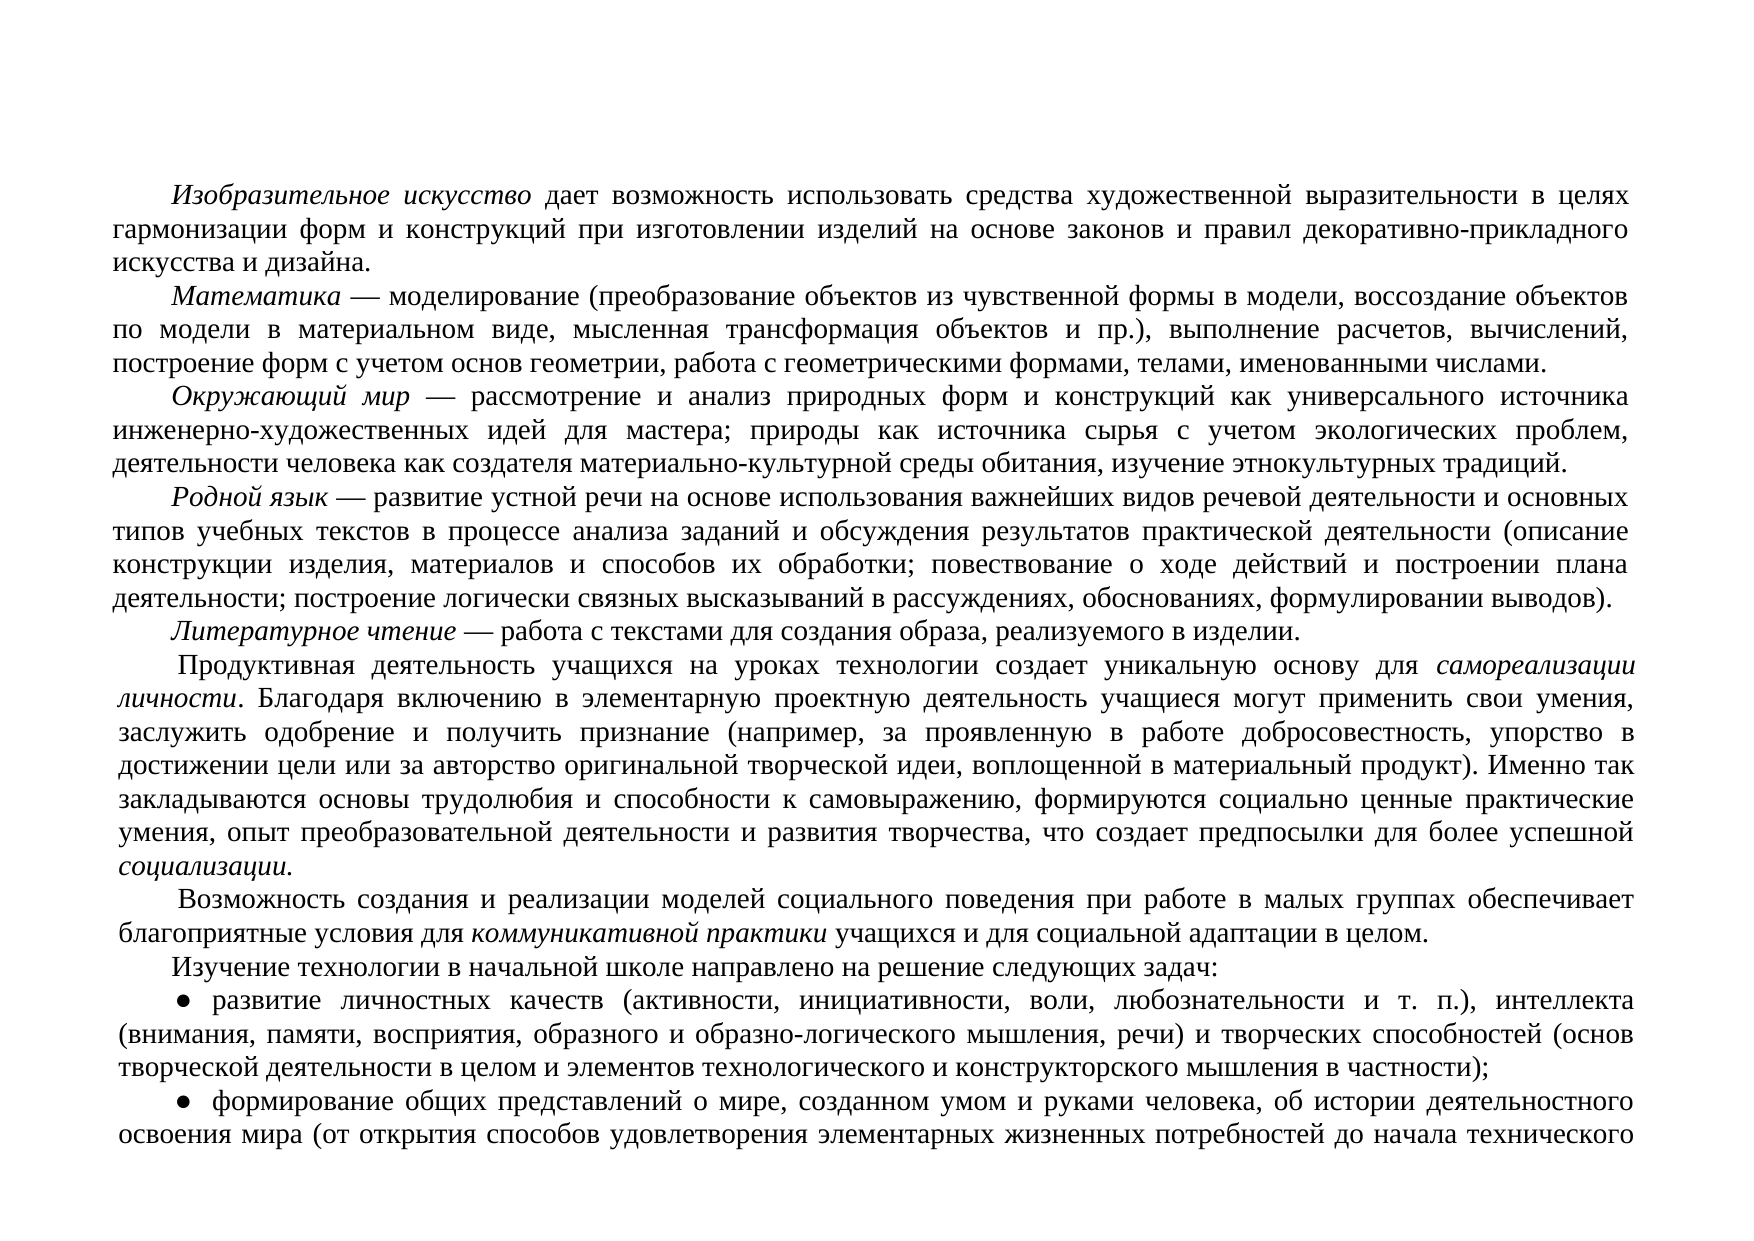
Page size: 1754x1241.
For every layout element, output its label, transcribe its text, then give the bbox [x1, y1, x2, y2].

list развитие личностных качеств (активности, инициативности, воли, любознательности и т. п.), интеллекта (внимания, памяти, восприятия, образного и образно-логического мышления, речи) и творческих способностей (основ творческой деятельности в целом и элементов технологического и конструкторского мышления в частности); [118, 982, 1636, 1083]
text Продуктивная деятельность учащихся на уроках технологии создает уникальную основу для самореализации личности. Благодаря включению в элементарную проектную деятельность учащиеся могут применить свои умения, заслужить одобрение и получить признание (например, за проявленную в работе добросовестность, упорство в достижении цели или за авторство оригинальной творческой идеи, воплощенной в материальный продукт). Именно так закладываются основы трудолюбия и способности к самовыражению, формируются социально ценные практические умения, опыт преобразовательной деятельности и развития творчества, что создает предпосылки для более успешной социализации. [118, 647, 1636, 882]
text Окружающий мир — рассмотрение и анализ природных форм и конструкций как универсального источника инженерно-художественных идей для мастера; природы как источника сырья с учетом экологических проблем, деятельности человека как создателя материально-культурной среды обитания, изучение этнокультурных традиций. [118, 378, 1636, 479]
text Математика — моделирование (преобразование объектов из чувственной формы в модели, воссоздание объектов по модели в материальном виде, мысленная трансформация объектов и пр.), выполнение расчетов, вычислений, построение форм с учетом основ геометрии, работа с геометрическими формами, телами, именованными числами. [118, 278, 1636, 378]
text Изобразительное искусство дает возможность использовать средства художественной выразительности в целях гармонизации форм и конструкций при изготовлении изделий на основе законов и правил декоративно-прикладного искусства и дизайна. [118, 177, 1636, 278]
text Родной язык — развитие устной речи на основе использования важнейших видов речевой деятельности и основных типов учебных текстов в процессе анализа заданий и обсуждения результатов практической деятельности (описание конструкции изделия, материалов и способов их обработки; повествование о ходе действий и построении плана деятельности; построение логически связных высказываний в рассуждениях, обоснованиях, формулировании выводов). [118, 479, 1636, 613]
text Литературное чтение — работа с текстами для создания образа, реализуемого в изделии. [118, 613, 1636, 647]
text Возможность создания и реализации моделей социального поведения при работе в малых группах обеспечивает благоприятные условия для коммуникативной практики учащихся и для социальной адаптации в целом. [118, 882, 1636, 949]
text Изучение технологии в начальной школе направлено на решение следующих задач: [118, 949, 1636, 982]
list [118, 1083, 1636, 1150]
